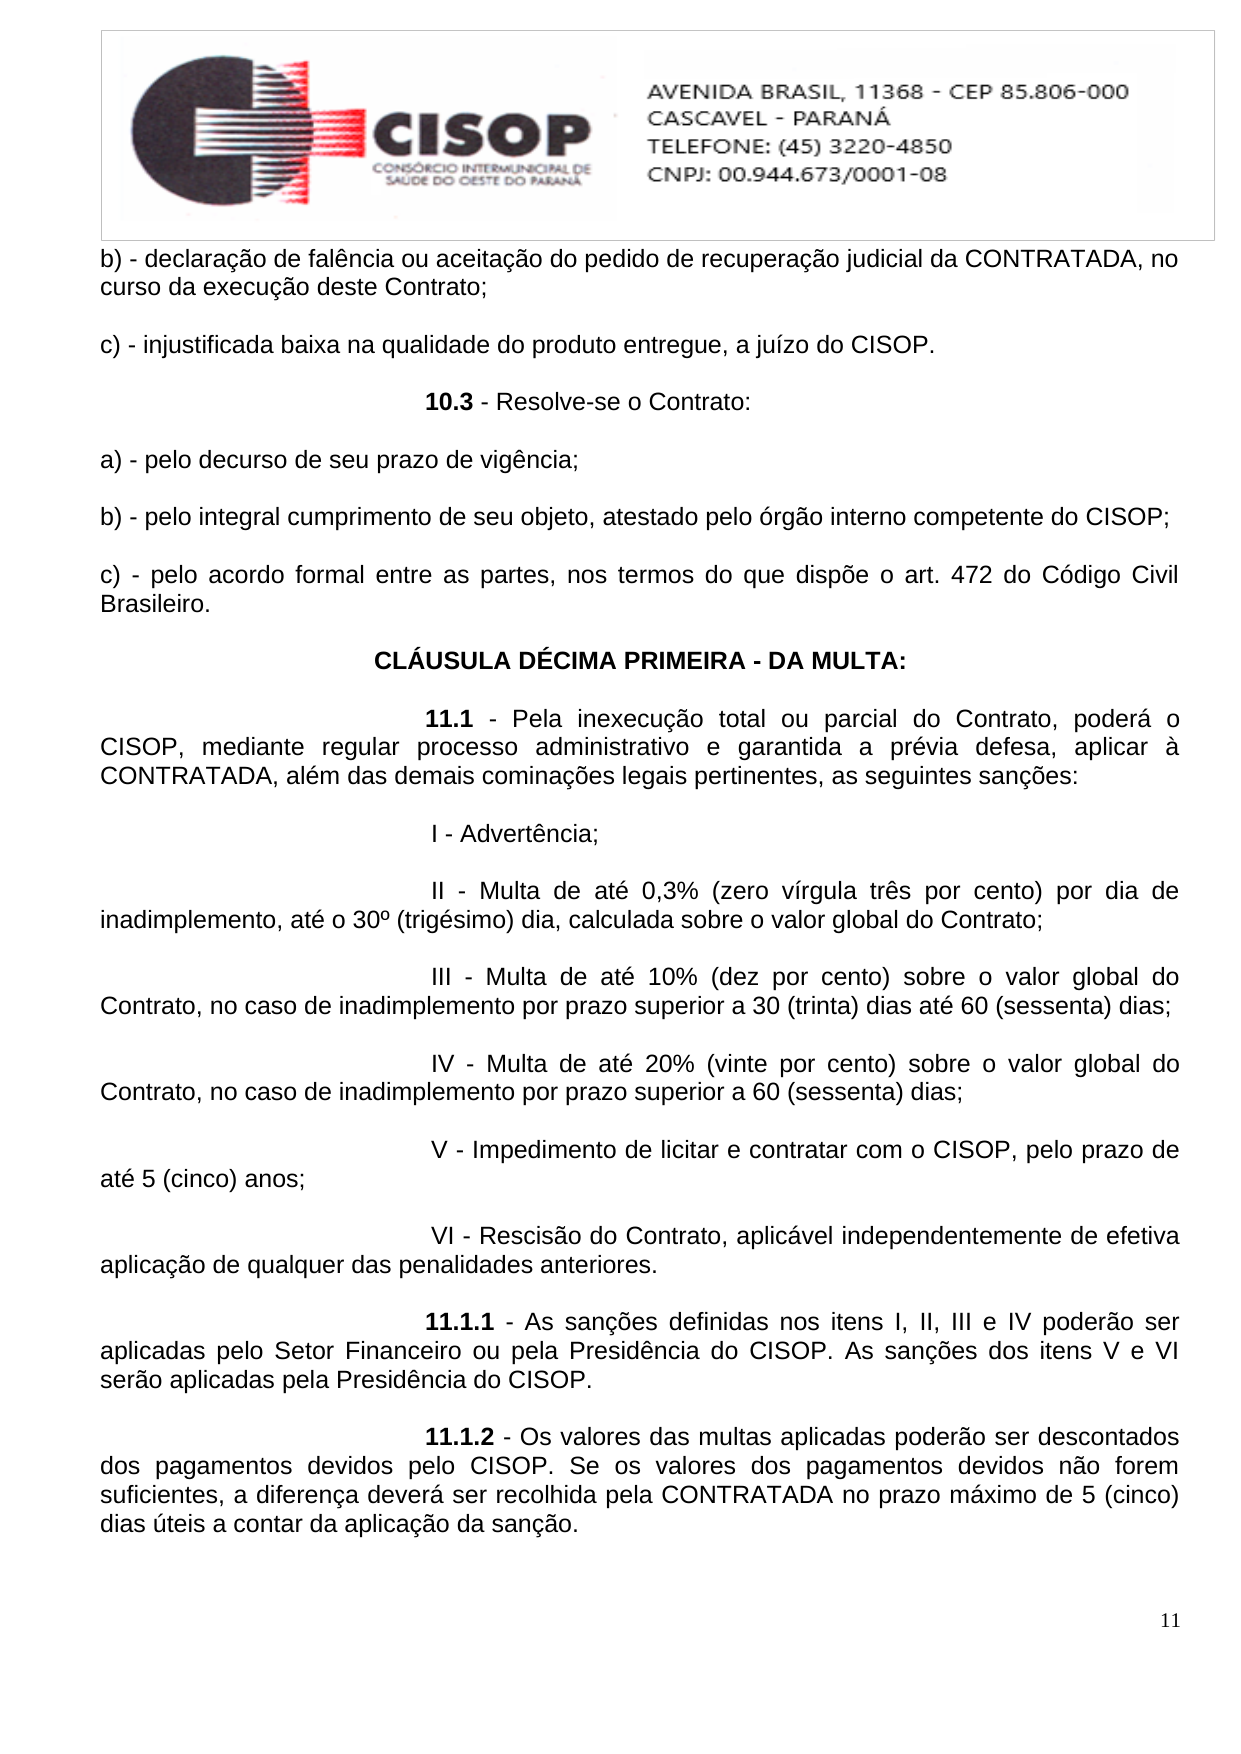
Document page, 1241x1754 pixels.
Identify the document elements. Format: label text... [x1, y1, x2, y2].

picture [100, 29, 1217, 244]
text 10.3 - Resolve-se o Contrato: [100, 387, 1181, 416]
text I - Advertência; [100, 819, 1181, 847]
text c) - injustificada baixa na qualidade do produto entregue, a juízo do CISOP. [100, 330, 1181, 359]
text 11.1 - Pela inexecução total ou parcial do Contrato, poderá o CISOP, mediante regular processo administrativo e garantida a prévia defesa, aplicar à CONTRATADA, além das demais cominações legais pertinentes, as seguintes sanções: [100, 704, 1181, 790]
text V - Impedimento de licitar e contratar com o CISOP, pelo prazo de até 5 (cinco) anos; [100, 1135, 1181, 1192]
text II - Multa de até 0,3% (zero vírgula três por cento) por dia de inadimplemento, até o 30º (trigésimo) dia, calculada sobre o valor global do Contrato; [100, 876, 1181, 934]
text CLÁUSULA DÉCIMA PRIMEIRA - DA MULTA: [100, 646, 1181, 675]
text c) - pelo acordo formal entre as partes, nos termos do que dispõe o art. 472 do Código Civil Brasileiro. [100, 560, 1181, 617]
text III - Multa de até 10% (dez por cento) sobre o valor global do Contrato, no caso de inadimplemento por prazo superior a 30 (trinta) dias até 60 (sessenta) dias; [100, 962, 1181, 1020]
text 11.1.1 - As sanções definidas nos itens I, II, III e IV poderão ser aplicadas pelo Setor Financeiro ou pela Presidência do CISOP. As sanções dos itens V e VI serão aplicadas pela Presidência do CISOP. [100, 1307, 1181, 1394]
text a) - pelo decurso de seu prazo de vigência; [100, 445, 1181, 474]
text 11.1.2 - Os valores das multas aplicadas poderão ser descontados dos pagamentos devidos pelo CISOP. Se os valores dos pagamentos devidos não forem suficientes, a diferença deverá ser recolhida pela CONTRATADA no prazo máximo de 5 (cinco) dias úteis a contar da aplicação da sanção. [100, 1422, 1181, 1537]
text b) - declaração de falência ou aceitação do pedido de recuperação judicial da CONTRATADA, no curso da execução deste Contrato; [100, 244, 1181, 301]
text b) - pelo integral cumprimento de seu objeto, atestado pelo órgão interno competente do CISOP; [100, 502, 1181, 531]
text VI - Rescisão do Contrato, aplicável independentemente de efetiva aplicação de qualquer das penalidades anteriores. [100, 1221, 1181, 1279]
text IV - Multa de até 20% (vinte por cento) sobre o valor global do Contrato, no caso de inadimplemento por prazo superior a 60 (sessenta) dias; [100, 1049, 1181, 1106]
